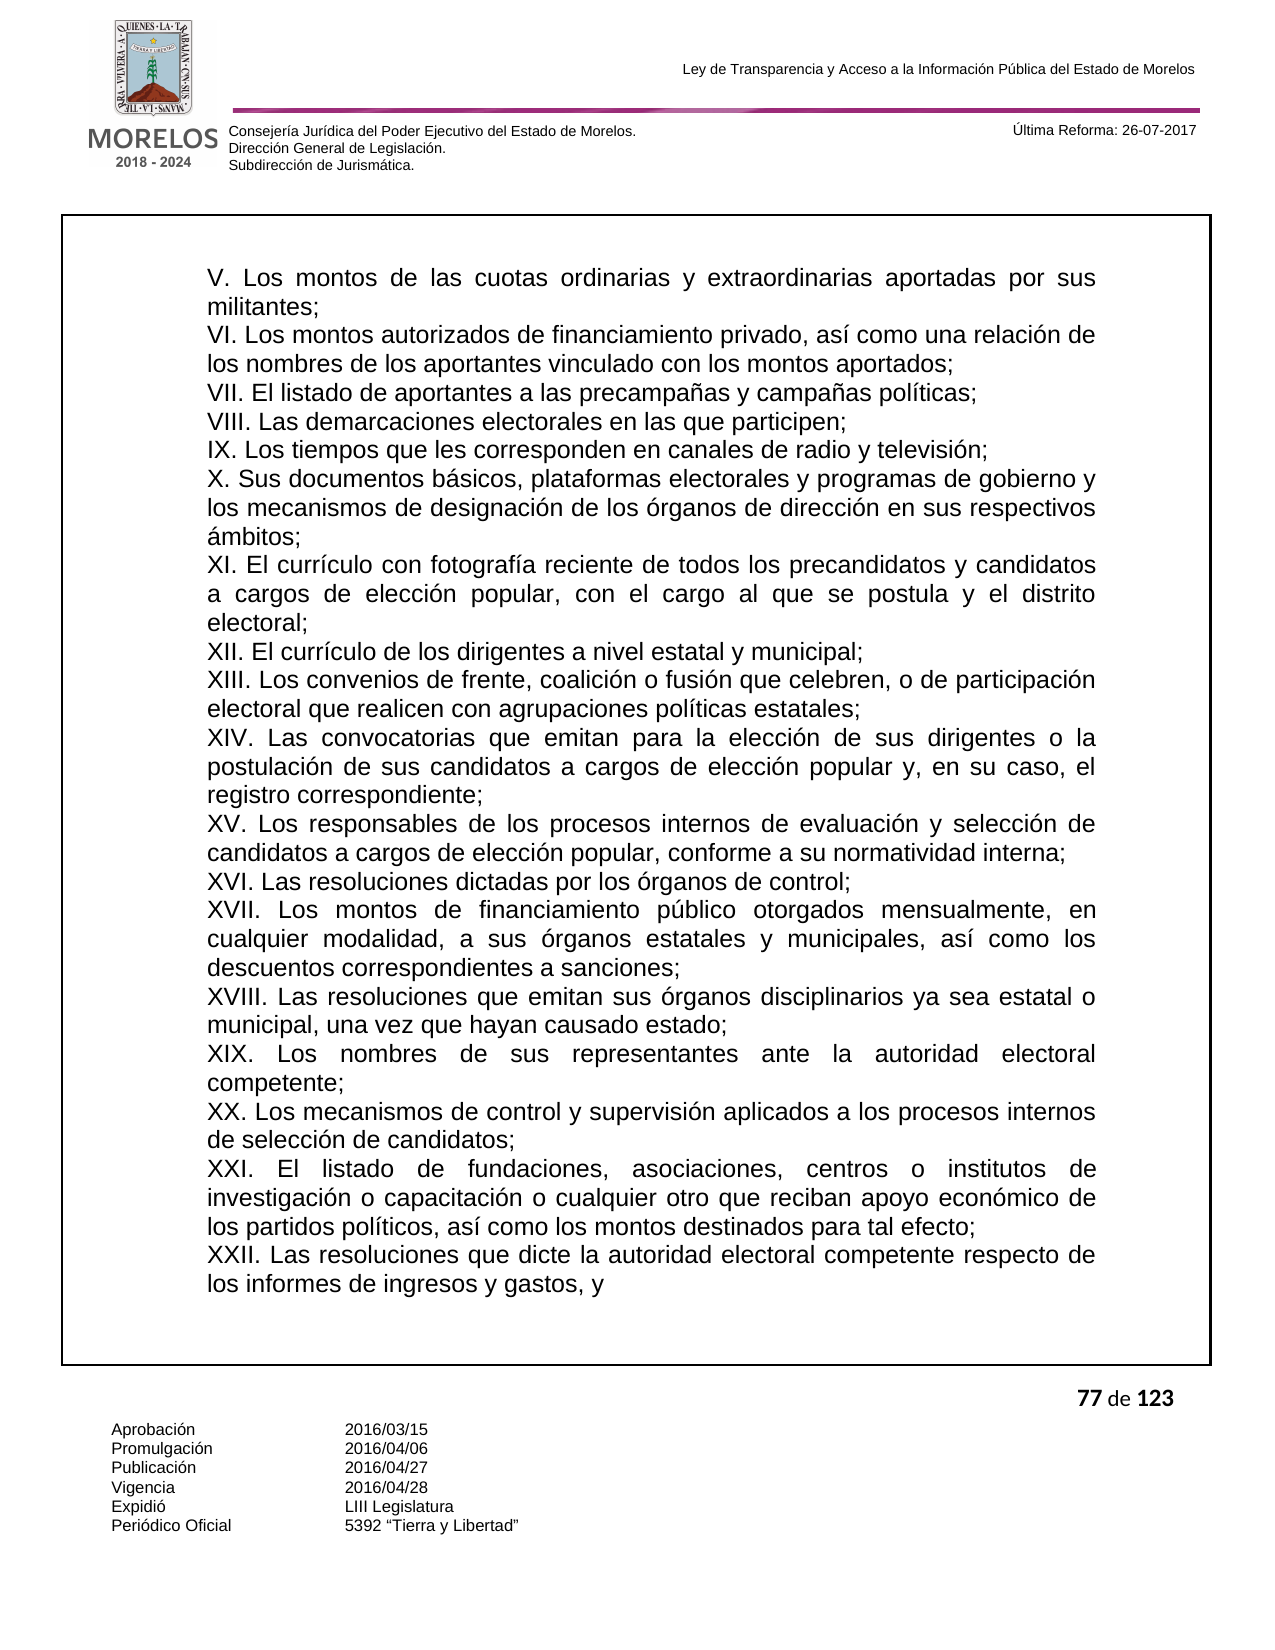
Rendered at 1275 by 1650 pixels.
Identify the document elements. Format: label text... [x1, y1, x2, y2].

text VIII. Las demarcaciones electorales en las que participen; [207, 407, 1098, 435]
text V. Los montos de las cuotas ordinarias y extraordinarias aportadas por sus militantes; [207, 263, 1098, 320]
text XXII. Las resoluciones que dicte la autoridad electoral competente respecto de los informes de ingresos y gastos, y [207, 1240, 1098, 1298]
text XII. El currículo de los dirigentes a nivel estatal y municipal; [207, 637, 1098, 665]
text XIII. Los convenios de frente, coalición o fusión que celebren, o de participación electoral que realicen con agrupaciones políticas estatales; [207, 665, 1098, 723]
text VI. Los montos autorizados de financiamiento privado, así como una relación de los nombres de los aportantes vinculado con los montos aportados; [207, 320, 1098, 378]
text XX. Los mecanismos de control y supervisión aplicados a los procesos internos de selección de candidatos; [207, 1097, 1098, 1154]
text VII. El listado de aportantes a las precampañas y campañas políticas; [207, 378, 1098, 407]
picture [88, 20, 218, 167]
text XVII. Los montos de financiamiento público otorgados mensualmente, en cualquier modalidad, a sus órganos estatales y municipales, así como los descuentos correspondientes a sanciones; [207, 895, 1098, 982]
text XIX. Los nombres de sus representantes ante la autoridad electoral competente; [207, 1039, 1098, 1097]
text XVI. Las resoluciones dictadas por los órganos de control; [207, 867, 1098, 895]
text X. Sus documentos básicos, plataformas electorales y programas de gobierno y los mecanismos de designación de los órganos de dirección en sus respectivos ámbitos; [207, 464, 1098, 550]
text XIV. Las convocatorias que emitan para la elección de sus dirigentes o la postulación de sus candidatos a cargos de elección popular y, en su caso, el registro correspondiente; [207, 723, 1098, 809]
text XVIII. Las resoluciones que emitan sus órganos disciplinarios ya sea estatal o municipal, una vez que hayan causado estado; [207, 982, 1098, 1039]
picture [231, 108, 1199, 112]
text IX. Los tiempos que les corresponden en canales de radio y televisión; [207, 435, 1098, 464]
text XXI. El listado de fundaciones, asociaciones, centros o institutos de investigación o capacitación o cualquier otro que reciban apoyo económico de los partidos políticos, así como los montos destinados para tal efecto; [207, 1154, 1098, 1240]
text XV. Los responsables de los procesos internos de evaluación y selección de candidatos a cargos de elección popular, conforme a su normatividad interna; [207, 809, 1098, 867]
text XI. El currículo con fotografía reciente de todos los precandidatos y candidatos a cargos de elección popular, con el cargo al que se postula y el distrito electoral; [207, 550, 1098, 637]
